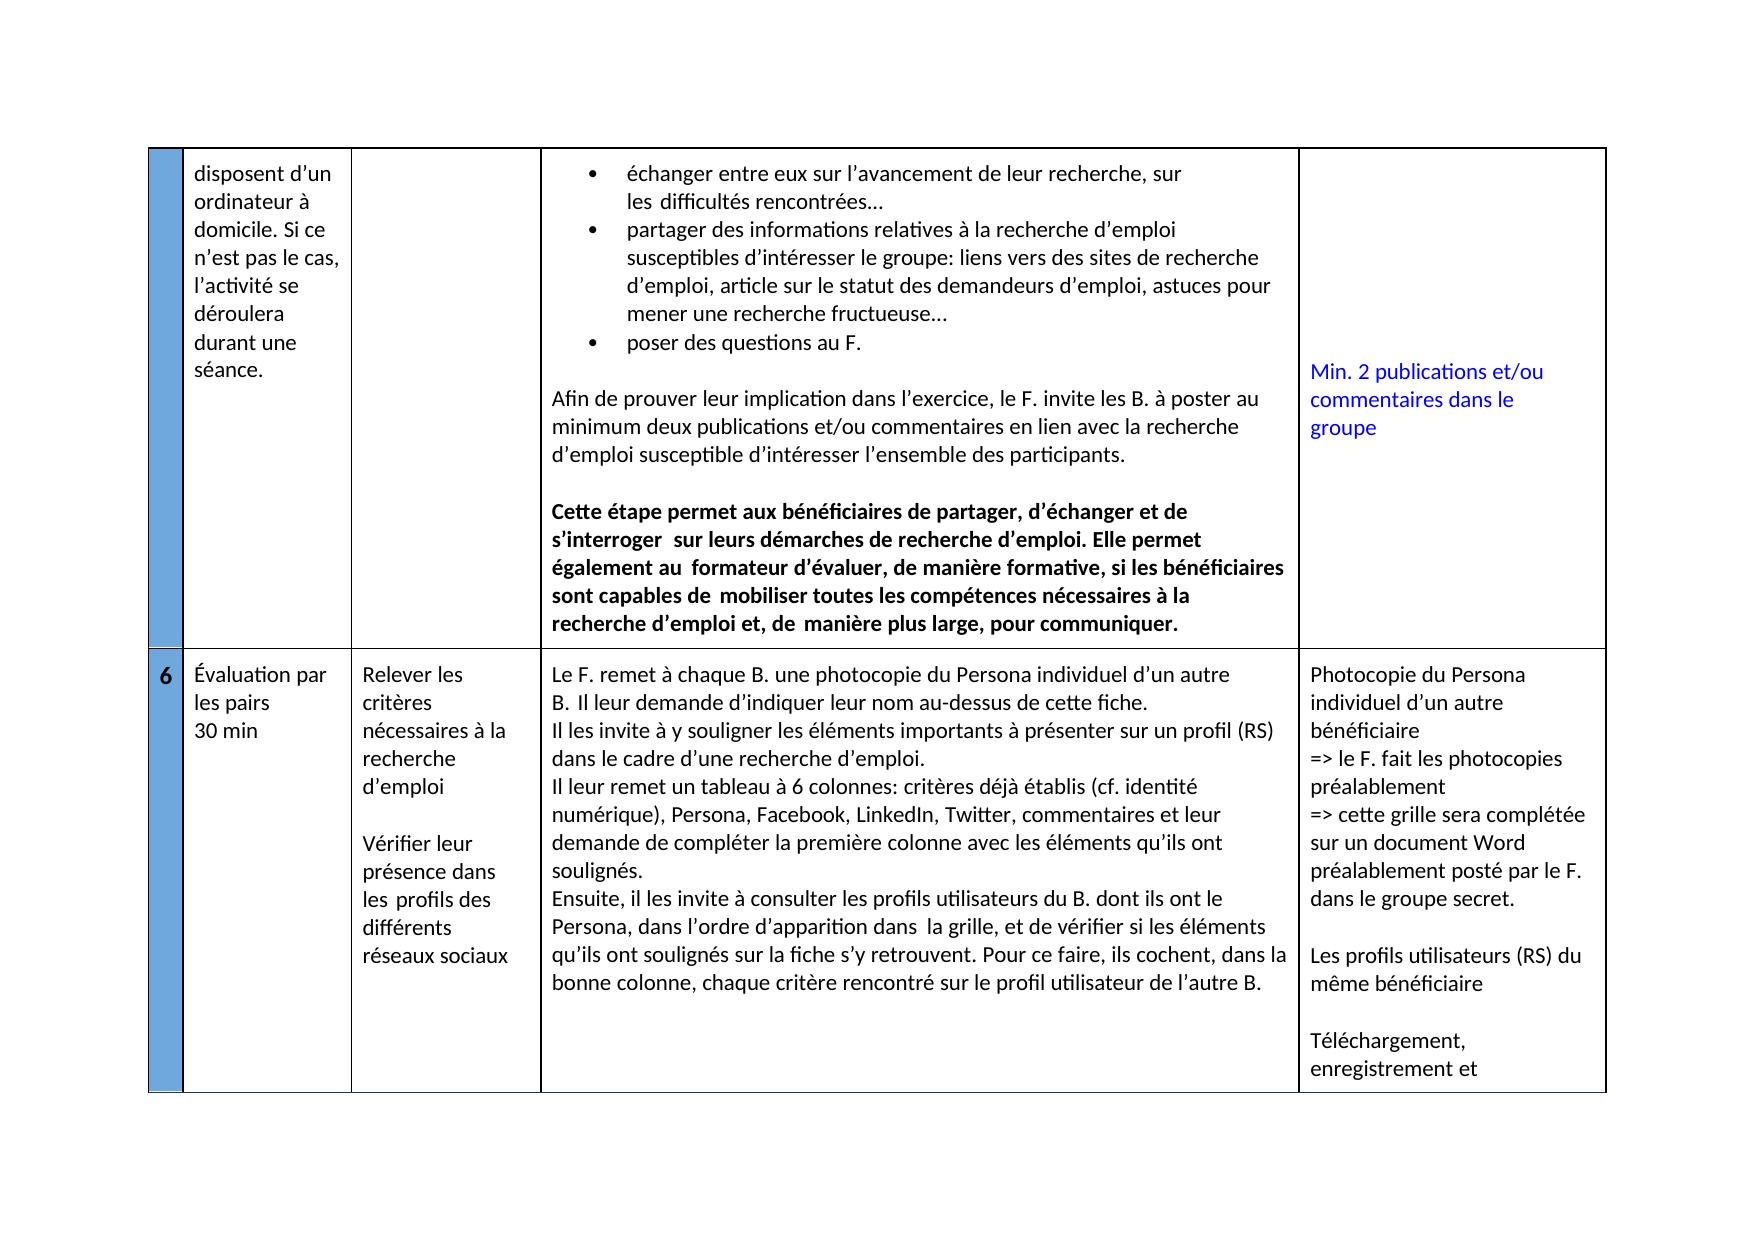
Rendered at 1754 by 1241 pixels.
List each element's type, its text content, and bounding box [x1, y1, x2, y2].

table_cell Relever les critères nécessaires à la recherche d’emploi Vérifier leur présence dans les profils des différents réseaux sociaux [352, 649, 540, 1091]
table_cell Le F. remet à chaque B. une photocopie du Persona individuel d’un autre B. Il leur demande d’indiquer leur nom au-dessus de cette fiche. Il les invite à y souligner les éléments importants à présenter sur un profil (RS) dans le cadre d’une recherche d’emploi. Il leur remet un tableau à 6 colonnes: critères déjà établis (cf. identité numérique), Persona, Facebook, LinkedIn, Twitter, commentaires et leur demande de compléter la première colonne avec les éléments qu’ils ont soulignés. Ensuite, il les invite à consulter les profils utilisateurs du B. dont ils ont le Persona, dans l’ordre d’apparition dans la grille, et de vérifier si les éléments qu’ils ont soulignés sur la fiche s’y retrouvent. Pour ce faire, ils cochent, dans la bonne colonne, chaque critère rencontré sur le profil utilisateur de l’autre B. [542, 649, 1298, 1091]
table_header [149, 149, 182, 647]
table_header Min. 2 publications et/ou commentaires dans le groupe [1300, 149, 1605, 647]
table_header [352, 149, 540, 647]
table_cell Photocopie du Persona individuel d’un autre bénéficiaire => le F. fait les photocopies préalablement => cette grille sera complétée sur un document Word préalablement posté par le F. dans le groupe secret. Les profils utilisateurs (RS) du même bénéficiaire Téléchargement, enregistrement et [1300, 649, 1605, 1091]
table_header disposent d’un ordinateur à domicile. Si ce n’est pas le cas, l’activité se déroulera durant une séance. [184, 149, 351, 647]
table_header échanger entre eux sur l’avancement de leur recherche, sur les difficultés rencontrées... partager des informations relatives à la recherche d’emploi susceptibles d’intéresser le groupe: liens vers des sites de recherche d’emploi, article sur le statut des demandeurs d’emploi, astuces pour mener une recherche fructueuse... poser des questions au F. Afin de prouver leur implication dans l’exercice, le F. invite les B. à poster au minimum deux publications et/ou commentaires en lien avec la recherche d’emploi susceptible d’intéresser l’ensemble des participants. Cette étape permet aux bénéficiaires de partager, d’échanger et de s’interroger sur leurs démarches de recherche d’emploi. Elle permet également au formateur d’évaluer, de manière formative, si les bénéficiaires sont capables de mobiliser toutes les compétences nécessaires à la recherche d’emploi et, de manière plus large, pour communiquer. [542, 149, 1298, 647]
table_cell Évaluation par les pairs 30 min [184, 649, 351, 1091]
table_cell 6 [149, 649, 182, 1091]
